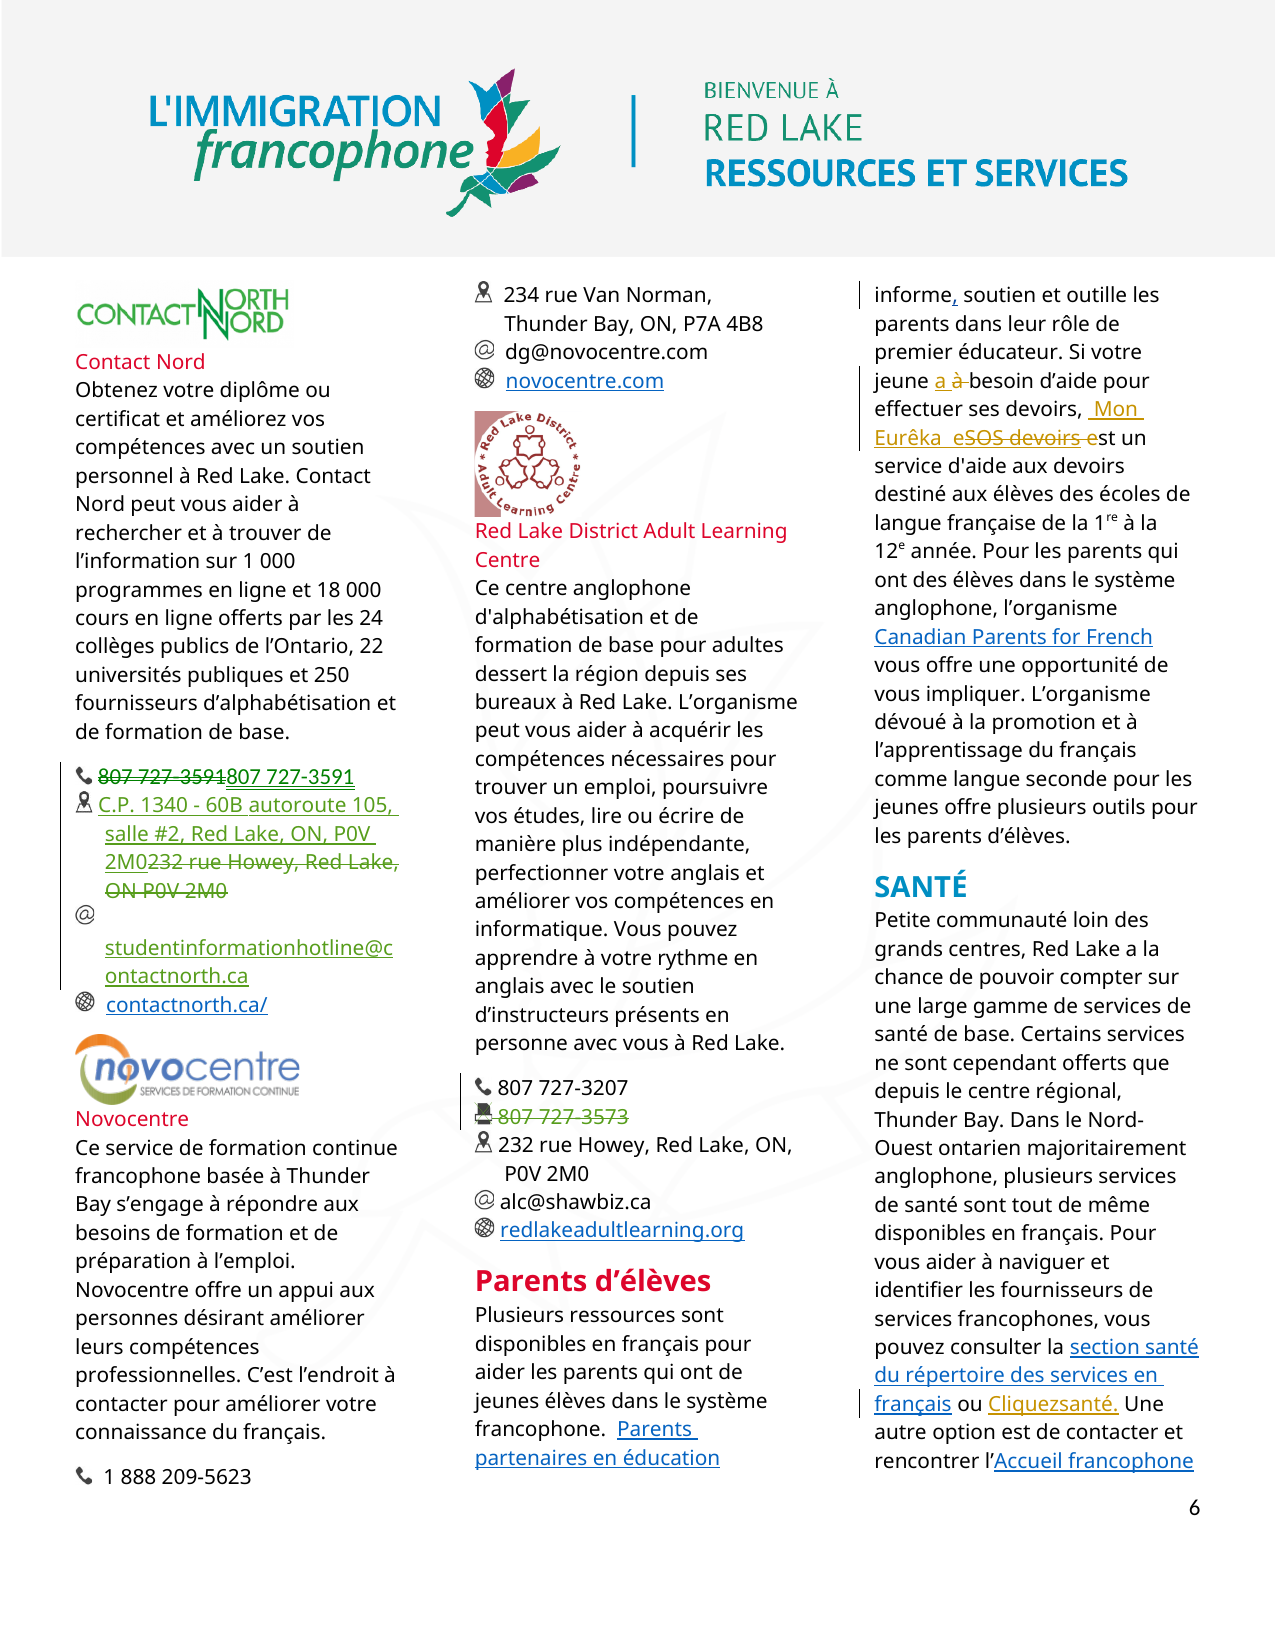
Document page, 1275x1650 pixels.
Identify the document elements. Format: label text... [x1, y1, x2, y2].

picture [0, 0, 1275, 257]
text alc@shawbiz.ca [474, 1187, 800, 1216]
picture [474, 1103, 482, 1123]
text 232 rue Howey, Red Lake, ON, P0V 2M0 [474, 1130, 800, 1187]
picture [75, 991, 95, 1012]
text Red Lake District Adult Learning Centre [474, 516, 800, 573]
picture [75, 904, 95, 925]
picture [75, 1466, 93, 1485]
text Ce centre anglophone d'alphabétisation et de formation de base pour adultes dessert la région depuis ses bureaux à Red Lake. L’organisme peut vous aider à acquérir les compétences nécessaires pour trouver un emploi, poursuivre vos études, lire ou écrire de manière plus indépendante, perfectionner votre anglais et améliorer vos compétences en informatique. Vous pouvez apprendre à votre rythme en anglais avec le soutien d’instructeurs présents en personne avec vous à Red Lake. [474, 573, 800, 1057]
picture [75, 1034, 300, 1105]
text dg@novocentre.com [474, 337, 800, 366]
picture [474, 1077, 492, 1096]
picture [474, 1130, 493, 1153]
text Parents d’élèves [474, 1261, 800, 1300]
text Obtenez votre diplôme ou certificat et améliorez vos compétences avec un soutien personnel à Red Lake. Contact Nord peut vous aider à rechercher et à trouver de l’information sur 1 000 programmes en ligne et 18 000 cours en ligne offerts par les 24 collèges publics de l’Ontario, 22 universités publiques et 250 fournisseurs d’alphabétisation et de formation de base. [75, 376, 401, 745]
picture [475, 1115, 491, 1125]
picture [75, 280, 294, 348]
text novocentre.com [474, 366, 800, 394]
text Plusieurs ressources sont disponibles en français pour aider les parents qui ont de jeunes élèves dans le système francophone. Parents partenaires en éducation informe soutien et outille les parents dans leur rôle de premier éducateur. Si votre jeune besoin d’aide pour effectuer ses devoirs, st un service d'aide aux devoirs destiné aux élèves des écoles de langue française de la 1re à la 12e année. Pour les parents qui ont des élèves dans le système anglophone, l’organisme Canadian Parents for French vous offre une opportunité de vous impliquer. L’organisme dévoué à la promotion et à l’apprentissage du français comme langue seconde pour les jeunes offre plusieurs outils pour les parents d’élèves. [474, 1300, 800, 1471]
text contactnorth.ca/ [75, 990, 401, 1018]
text 1 888 209-5623 [75, 1462, 401, 1491]
picture [75, 790, 93, 813]
picture [474, 1217, 495, 1238]
picture [474, 367, 495, 389]
picture [485, 1103, 493, 1123]
picture [75, 766, 93, 785]
text redlakeadultlearning.org [474, 1216, 800, 1244]
picture [476, 1102, 491, 1112]
text 234 rue Van Norman, Thunder Bay, ON, P7A 4B8 [474, 281, 800, 337]
text Ce service de formation continue francophone basée à Thunder Bay s’engage à répondre aux besoins de formation et de préparation à l’emploi. Novocentre offre un appui aux personnes désirant améliorer leurs compétences professionnelles. C’est l’endroit à contacter pour améliorer votre connaissance du français. [75, 1133, 401, 1446]
picture [474, 411, 582, 517]
text Contact Nord [75, 347, 401, 376]
picture [474, 1189, 494, 1210]
text 807 727-3207 [474, 1073, 800, 1102]
picture [474, 281, 493, 303]
text SANTÉ [874, 866, 1200, 906]
text Plusieurs ressources sont disponibles en français pour aider les parents qui ont de jeunes élèves dans le système francophone. Parents partenaires en éducation informe soutien et outille les parents dans leur rôle de premier éducateur. Si votre jeune besoin d’aide pour effectuer ses devoirs, st un service d'aide aux devoirs destiné aux élèves des écoles de langue française de la 1re à la 12e année. Pour les parents qui ont des élèves dans le système anglophone, l’organisme Canadian Parents for French vous offre une opportunité de vous impliquer. L’organisme dévoué à la promotion et à l’apprentissage du français comme langue seconde pour les jeunes offre plusieurs outils pour les parents d’élèves. [874, 281, 1200, 849]
text Novocentre [75, 1104, 401, 1133]
picture [474, 339, 494, 360]
